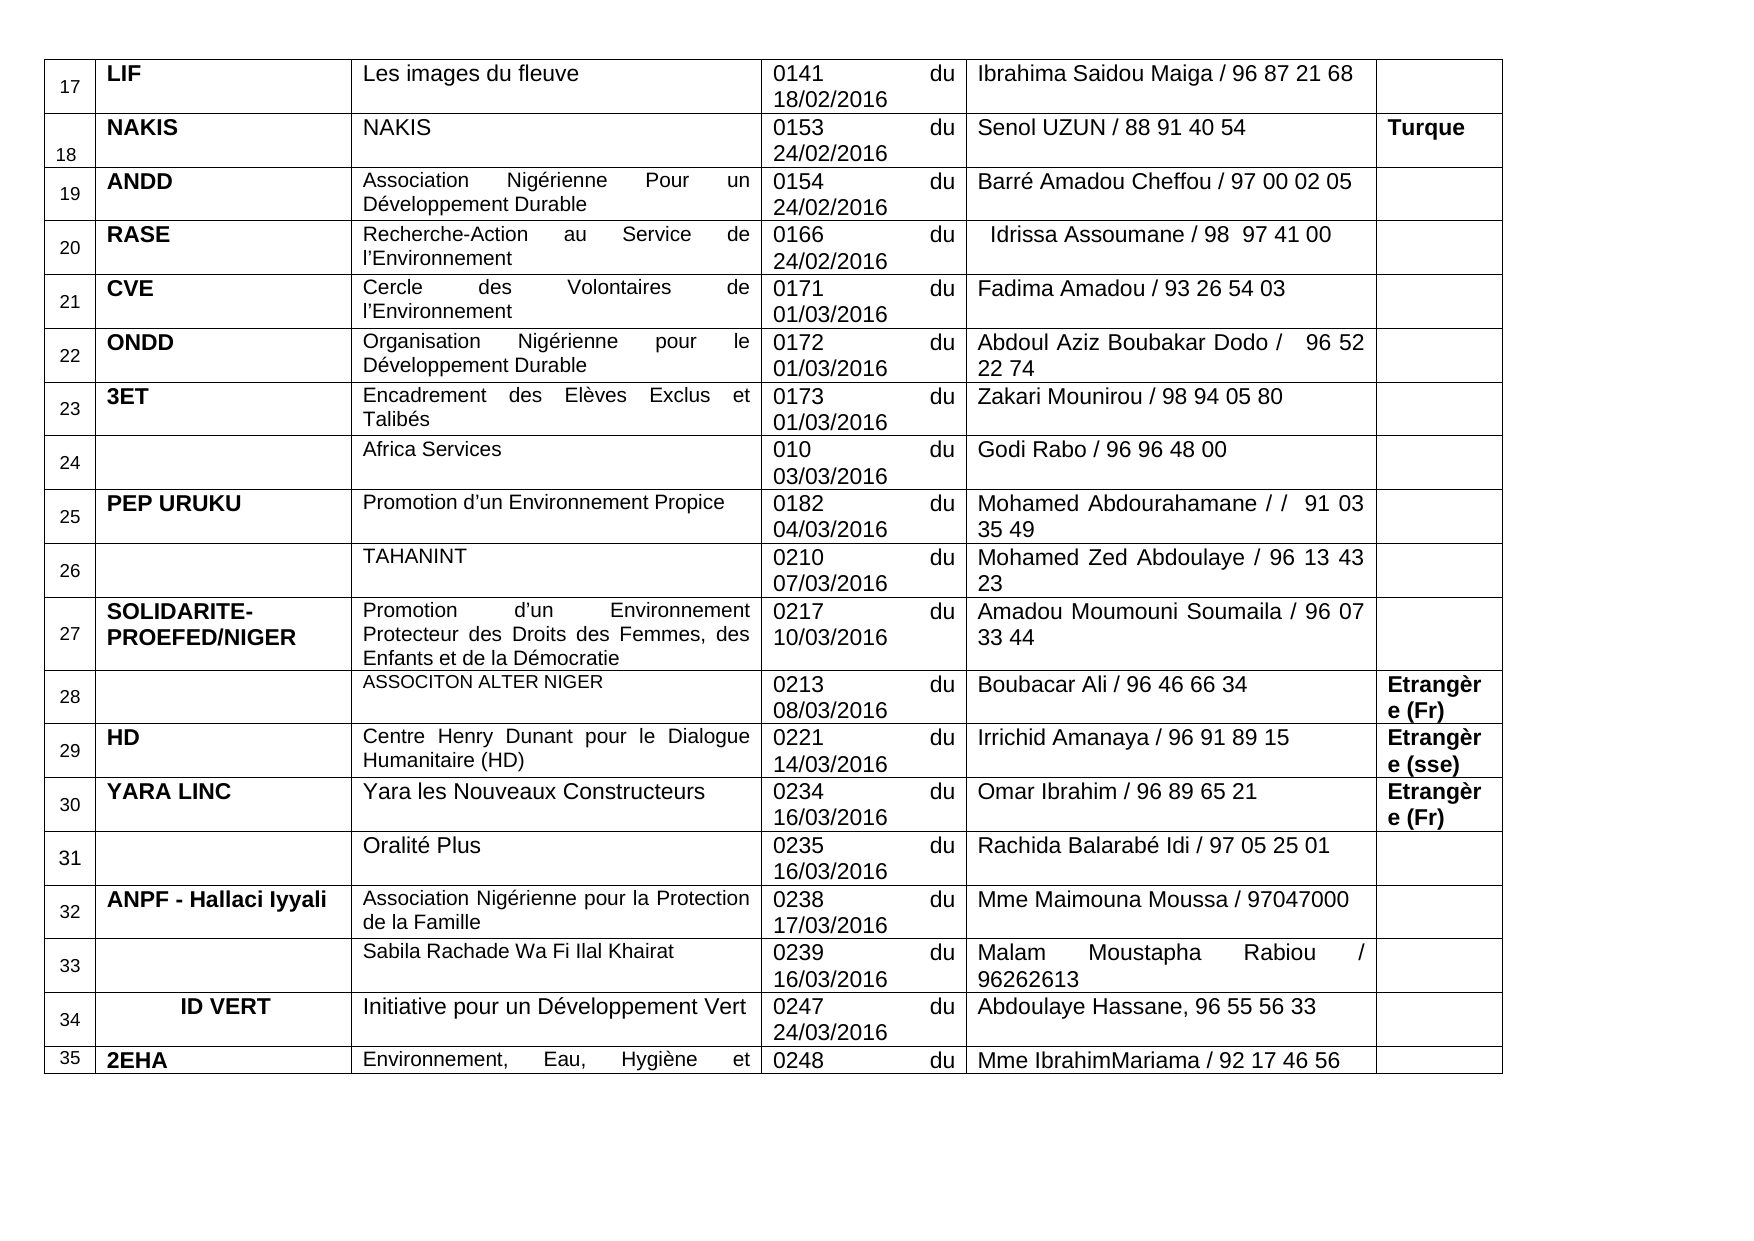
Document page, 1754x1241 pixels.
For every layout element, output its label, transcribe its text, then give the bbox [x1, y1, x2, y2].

table_cell 0234 du 16/03/2016 [762, 778, 966, 831]
table_cell Boubacar Ali / 96 46 66 34 [967, 671, 1376, 723]
table_cell [1377, 221, 1502, 274]
table_cell 19 [45, 168, 95, 220]
table_cell [1377, 490, 1502, 543]
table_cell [967, 1047, 1376, 1073]
table_cell 29 [45, 724, 95, 777]
table_cell [1377, 275, 1502, 328]
table_cell Yara les Nouveaux Constructeurs [352, 778, 761, 831]
table_cell 0247 du 24/03/2016 [762, 993, 966, 1046]
table_cell [1377, 383, 1502, 435]
table_cell [1377, 993, 1502, 1046]
table_cell [1377, 168, 1502, 220]
table_cell Abdoul Aziz Boubakar Dodo / 96 52 22 74 [967, 329, 1376, 382]
table_cell 23 [45, 383, 95, 435]
table_cell Etrangère (Fr) [1377, 778, 1502, 831]
table_cell 25 [45, 490, 95, 543]
table_cell SOLIDARITE-PROEFED/NIGER [96, 598, 351, 669]
table_cell RASE [96, 221, 351, 274]
table_cell 22 [45, 329, 95, 382]
table_cell Amadou Moumouni Soumaila / 96 07 33 44 [967, 598, 1376, 669]
table_cell 0248 du 24/03/2016 [762, 1047, 966, 1073]
table_cell ONDD [96, 329, 351, 382]
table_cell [352, 1047, 761, 1073]
table_cell 31 [45, 832, 95, 884]
table_cell Centre Henry Dunant pour le Dialogue Humanitaire (HD) [352, 724, 761, 777]
table_cell 0239 du 16/03/2016 [762, 939, 966, 992]
table_cell 0173 du 01/03/2016 [762, 383, 966, 435]
table_cell Irrichid Amanaya / 96 91 89 15 [967, 724, 1376, 777]
table_cell [96, 671, 351, 723]
table_cell [1377, 329, 1502, 382]
table_cell 33 [45, 939, 95, 992]
table_cell Barré Amadou Cheffou / 97 00 02 05 [967, 168, 1376, 220]
table_cell PEP URUKU [96, 490, 351, 543]
table_cell 26 [45, 544, 95, 597]
table_cell ANPF - Hallaci Iyyali [96, 886, 351, 938]
table_cell 17 [45, 60, 95, 113]
table_cell YARA LINC [96, 778, 351, 831]
table_cell 0182 du 04/03/2016 [762, 490, 966, 543]
table_cell 18 [45, 114, 95, 167]
table_cell TAHANINT [352, 544, 761, 597]
table_cell 0166 du 24/02/2016 [762, 221, 966, 274]
table_cell [1377, 544, 1502, 597]
table_cell 0172 du 01/03/2016 [762, 329, 966, 382]
table_cell Les images du fleuve [352, 60, 761, 113]
table_cell 32 [45, 886, 95, 938]
table_cell Association Nigérienne pour la Protection de la Famille [352, 886, 761, 938]
table_cell Malam Moustapha Rabiou / 96262613 [967, 939, 1376, 992]
table_cell Idrissa Assoumane / 98 97 41 00 [967, 221, 1376, 274]
table_cell ANDD [96, 168, 351, 220]
table_cell [96, 544, 351, 597]
table_cell Rachida Balarabé Idi / 97 05 25 01 [967, 832, 1376, 884]
table_cell 0221 du 14/03/2016 [762, 724, 966, 777]
table_cell Initiative pour un Développement Vert [352, 993, 761, 1046]
table_cell [96, 832, 351, 884]
table_cell 28 [45, 671, 95, 723]
table_cell Etrangère (sse) [1377, 724, 1502, 777]
table_cell Oralité Plus [352, 832, 761, 884]
table_cell Association Nigérienne Pour un Développement Durable [352, 168, 761, 220]
table_cell Abdoulaye Hassane, 96 55 56 33 [967, 993, 1376, 1046]
table_cell [1377, 886, 1502, 938]
table_cell [1377, 832, 1502, 884]
table_cell 30 [45, 778, 95, 831]
table_cell 0217 du 10/03/2016 [762, 598, 966, 669]
table_cell Encadrement des Elèves Exclus et Talibés [352, 383, 761, 435]
table_cell 0171 du 01/03/2016 [762, 275, 966, 328]
table_cell Promotion d’un Environnement Protecteur des Droits des Femmes, des Enfants et de la Démocratie [352, 598, 761, 669]
table_cell Associton ALTER NIger [352, 671, 761, 723]
table_cell 20 [45, 221, 95, 274]
table_cell LIF [96, 60, 351, 113]
table_cell 0210 du 07/03/2016 [762, 544, 966, 597]
table_cell Promotion d’un Environnement Propice [352, 490, 761, 543]
table_cell NAKIS [352, 114, 761, 167]
table_cell Senol UZUN / 88 91 40 54 [967, 114, 1376, 167]
table_cell Omar Ibrahim / 96 89 65 21 [967, 778, 1376, 831]
table_cell 21 [45, 275, 95, 328]
table_cell Recherche-Action au Service de l’Environnement [352, 221, 761, 274]
table_cell [1377, 60, 1502, 113]
table_cell 24 [45, 436, 95, 489]
table_cell [1377, 436, 1502, 489]
table_cell Organisation Nigérienne pour le Développement Durable [352, 329, 761, 382]
table_cell [1377, 1047, 1502, 1073]
table_cell Godi Rabo / 96 96 48 00 [967, 436, 1376, 489]
table_cell Turque [1377, 114, 1502, 167]
table_cell NAKIS [96, 114, 351, 167]
table_cell Mme Maimouna Moussa / 97047000 [967, 886, 1376, 938]
table_cell [96, 939, 351, 992]
table_cell [1377, 939, 1502, 992]
table_cell CVE [96, 275, 351, 328]
table_cell 0238 du 17/03/2016 [762, 886, 966, 938]
table_cell 0213 du 08/03/2016 [762, 671, 966, 723]
table_cell 35 [45, 1047, 95, 1073]
table_cell 010 du 03/03/2016 [762, 436, 966, 489]
table_cell Fadima Amadou / 93 26 54 03 [967, 275, 1376, 328]
table_cell Sabila Rachade Wa Fi Ilal Khairat [352, 939, 761, 992]
table_cell 34 [45, 993, 95, 1046]
table_cell Mohamed Zed Abdoulaye / 96 13 43 23 [967, 544, 1376, 597]
table_cell 27 [45, 598, 95, 669]
table_cell [96, 436, 351, 489]
table_cell Etrangère (Fr) [1377, 671, 1502, 723]
table_cell Zakari Mounirou / 98 94 05 80 [967, 383, 1376, 435]
table_cell 2EHA [96, 1047, 351, 1073]
table_cell 0235 du 16/03/2016 [762, 832, 966, 884]
table_cell Mohamed Abdourahamane / / 91 03 35 49 [967, 490, 1376, 543]
table_cell 0141 du 18/02/2016 [762, 60, 966, 113]
table_cell HD [96, 724, 351, 777]
table_cell 0154 du 24/02/2016 [762, 168, 966, 220]
table_cell 3ET [96, 383, 351, 435]
table_cell 0153 du 24/02/2016 [762, 114, 966, 167]
table_cell [1377, 598, 1502, 669]
table_cell Ibrahima Saidou Maiga / 96 87 21 68 [967, 60, 1376, 113]
table_cell ID VERT [96, 993, 351, 1046]
table_cell Africa Services [352, 436, 761, 489]
table_cell Cercle des Volontaires de l’Environnement [352, 275, 761, 328]
